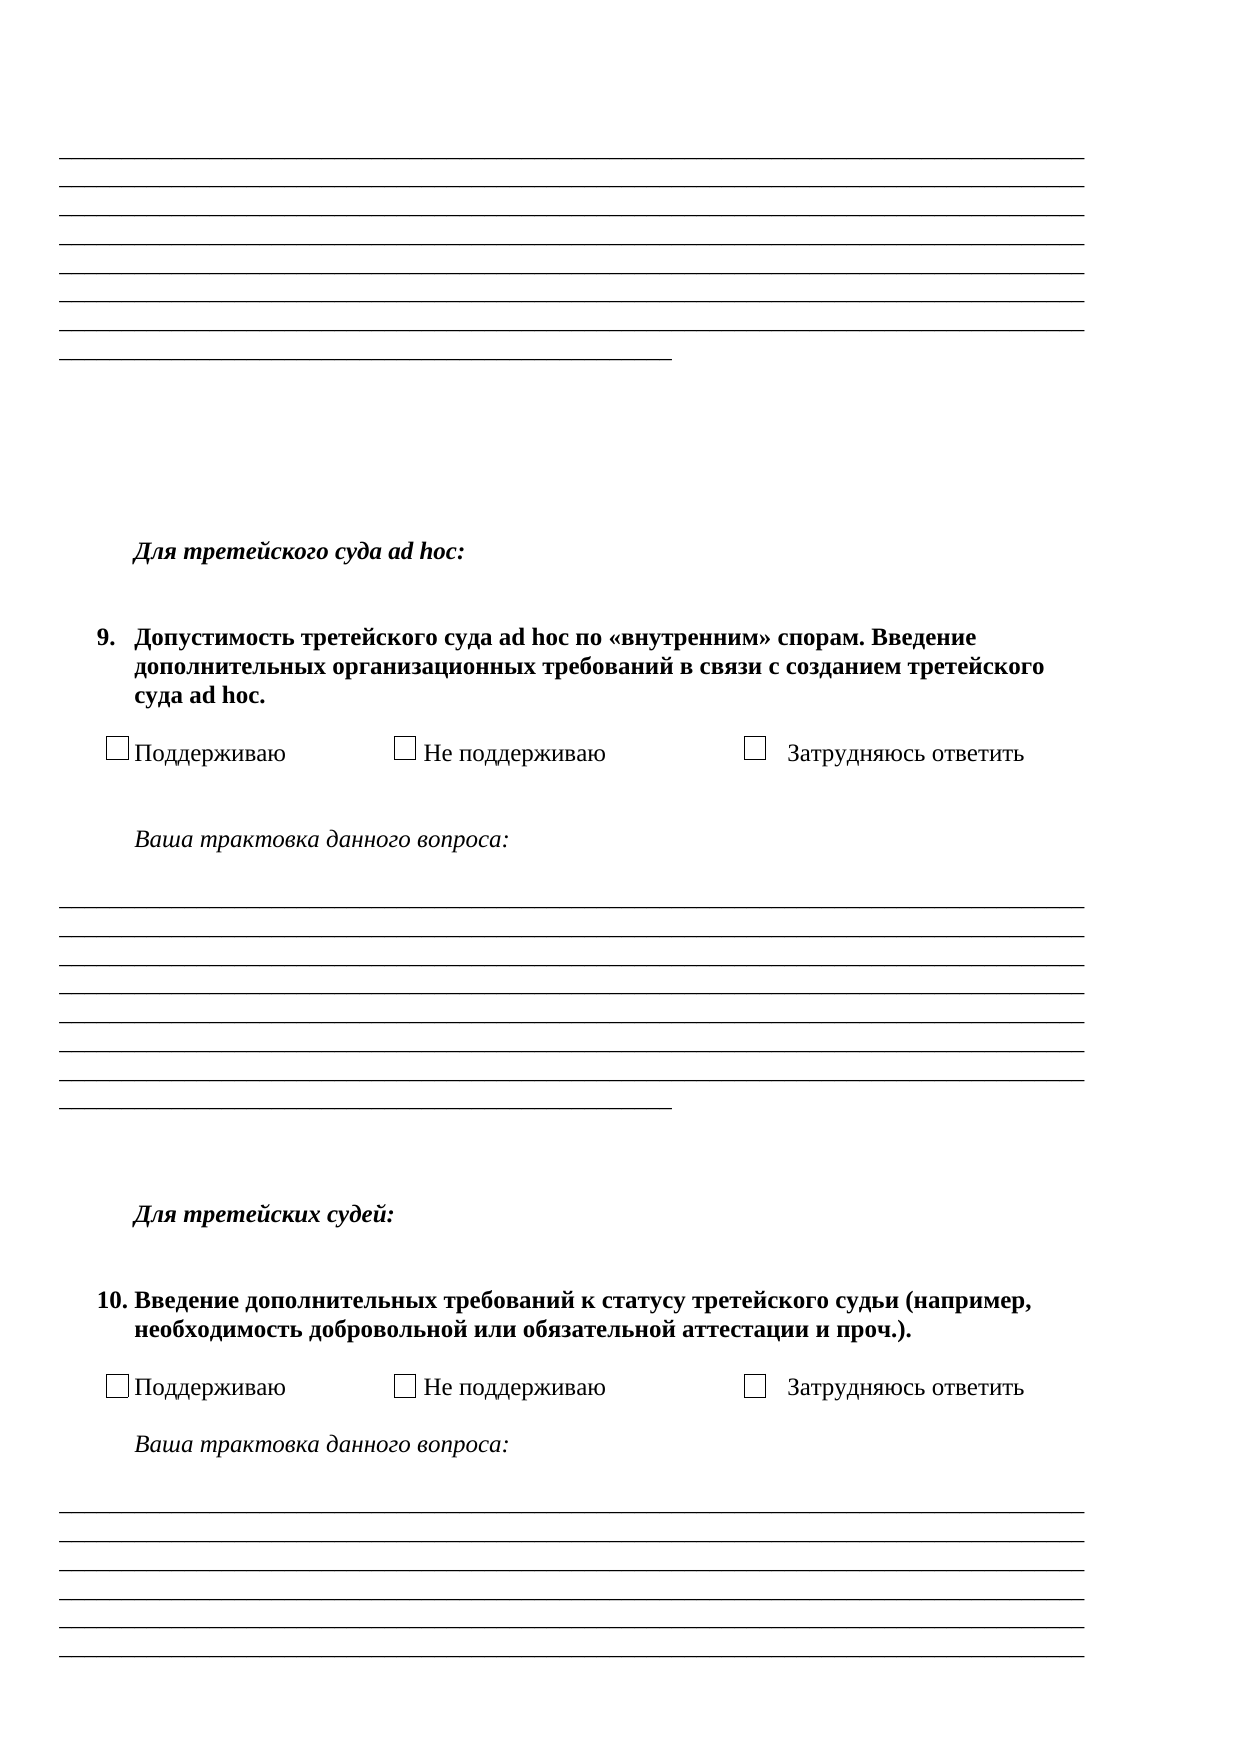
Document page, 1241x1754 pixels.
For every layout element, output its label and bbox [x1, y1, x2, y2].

table_header [59, 104, 1093, 1660]
